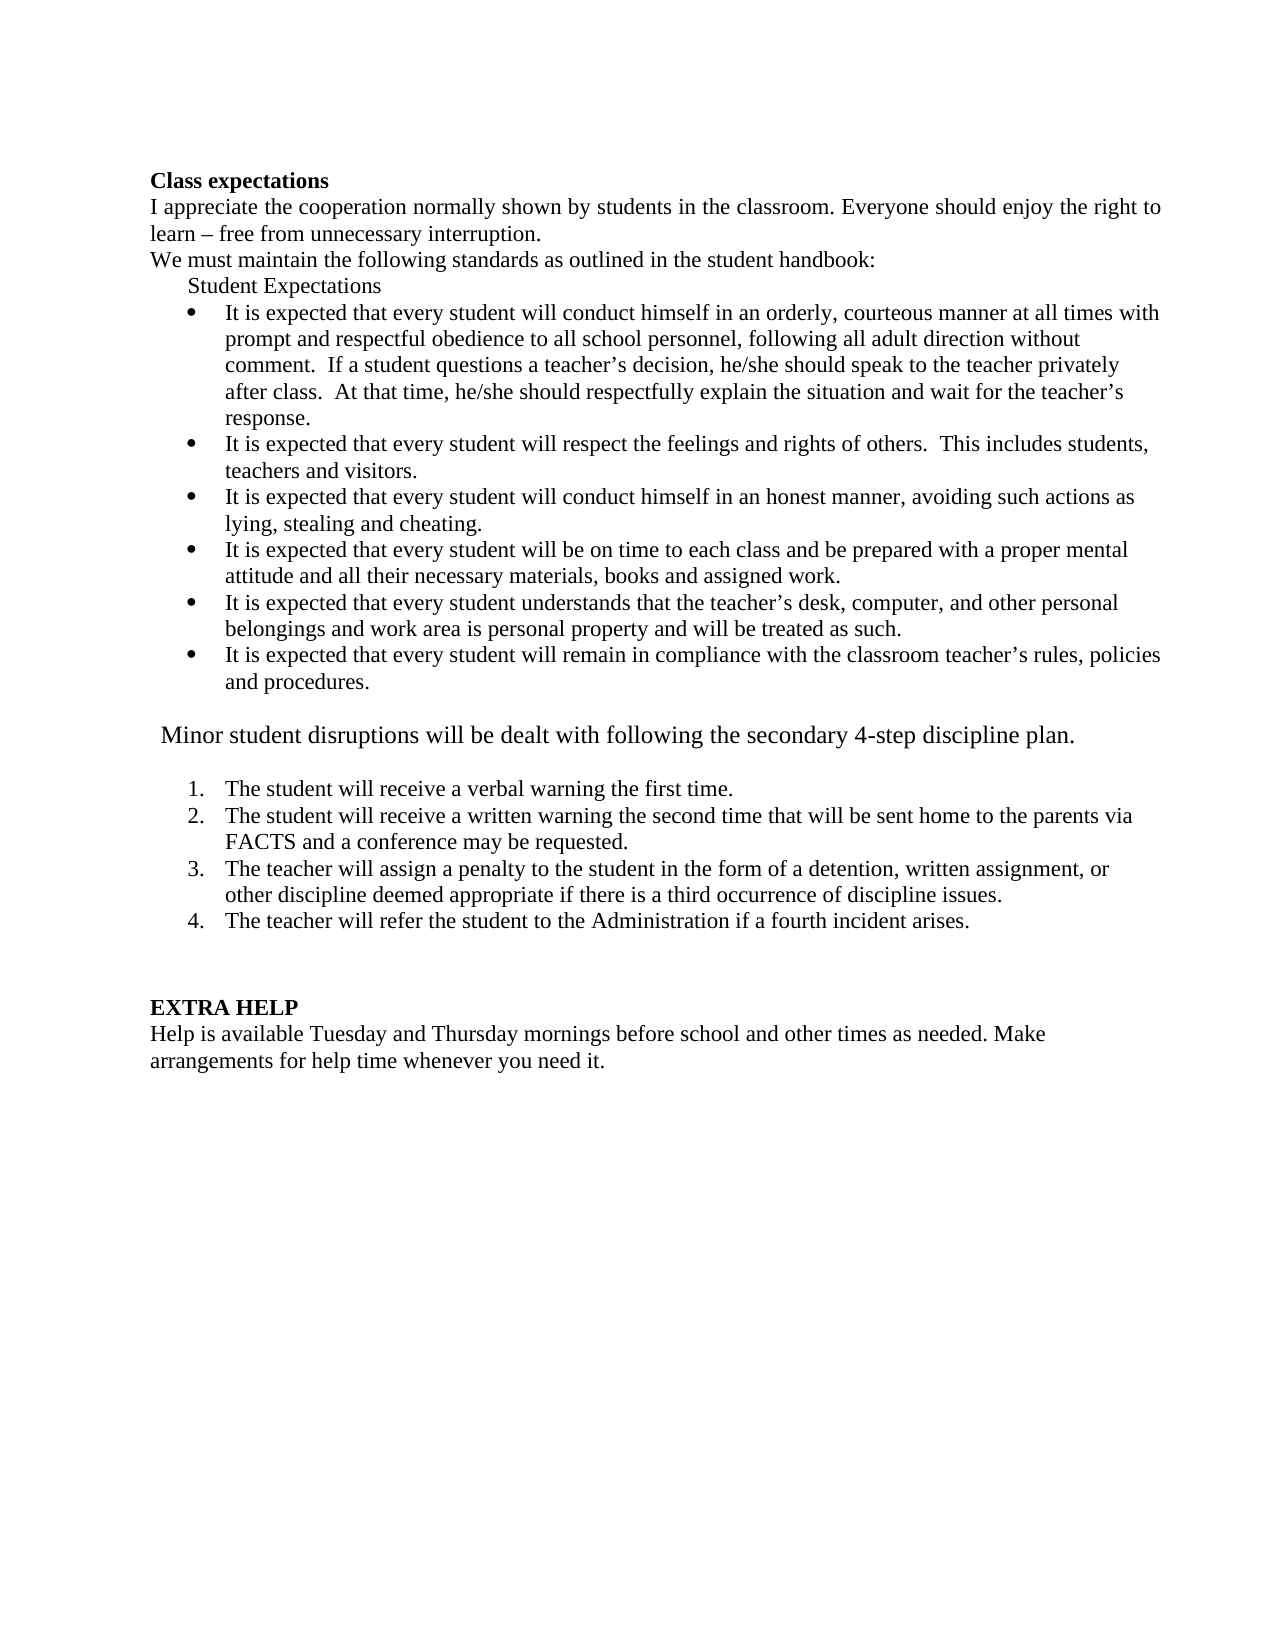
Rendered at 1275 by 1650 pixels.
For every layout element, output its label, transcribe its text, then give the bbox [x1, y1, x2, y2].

list It is expected that every student will respect the feelings and rights of others. This includes students, teachers and visitors. [187, 431, 1162, 483]
list It is expected that every student will conduct himself in an honest manner, avoiding such actions as lying, stealing and cheating. [187, 483, 1162, 536]
text I appreciate the cooperation normally shown by students in the classroom. Everyone should enjoy the right to learn – free from unnecessary interruption. [150, 193, 1162, 246]
list It is expected that every student will conduct himself in an orderly, courteous manner at all times with prompt and respectful obedience to all school personnel, following all adult direction without comment. If a student questions a teacher’s decision, he/she should speak to the teacher privately after class. At that time, he/she should respectfully explain the situation and wait for the teacher’s response. [187, 299, 1162, 431]
list It is expected that every student will be on time to each class and be prepared with a proper mental attitude and all their necessary materials, books and assigned work. [187, 536, 1162, 589]
text EXTRA HELP [150, 994, 1162, 1020]
list It is expected that every student understands that the teacher’s desk, computer, and other personal belongings and work area is personal property and will be treated as such. [187, 589, 1162, 641]
list The student will receive a verbal warning the first time. [187, 776, 1162, 802]
text Student Expectations [150, 272, 1162, 299]
list The student will receive a written warning the second time that will be sent home to the parents via FACTS and a conference may be requested. [187, 802, 1162, 854]
text We must maintain the following standards as outlined in the student handbook: [150, 246, 1162, 272]
list The teacher will assign a penalty to the student in the form of a detention, written assignment, or other discipline deemed appropriate if there is a third occurrence of discipline issues. [187, 854, 1162, 907]
list It is expected that every student will remain in compliance with the classroom teacher’s rules, policies and procedures. [187, 641, 1162, 694]
text Help is available Tuesday and Thursday mornings before school and other times as needed. Make arrangements for help time whenever you need it. [150, 1020, 1162, 1073]
text Minor student disruptions will be dealt with following the secondary 4-step discipline plan. [160, 720, 1164, 749]
list The teacher will refer the student to the Administration if a fourth incident arises. [187, 907, 1162, 934]
text Class expectations [150, 167, 1162, 193]
